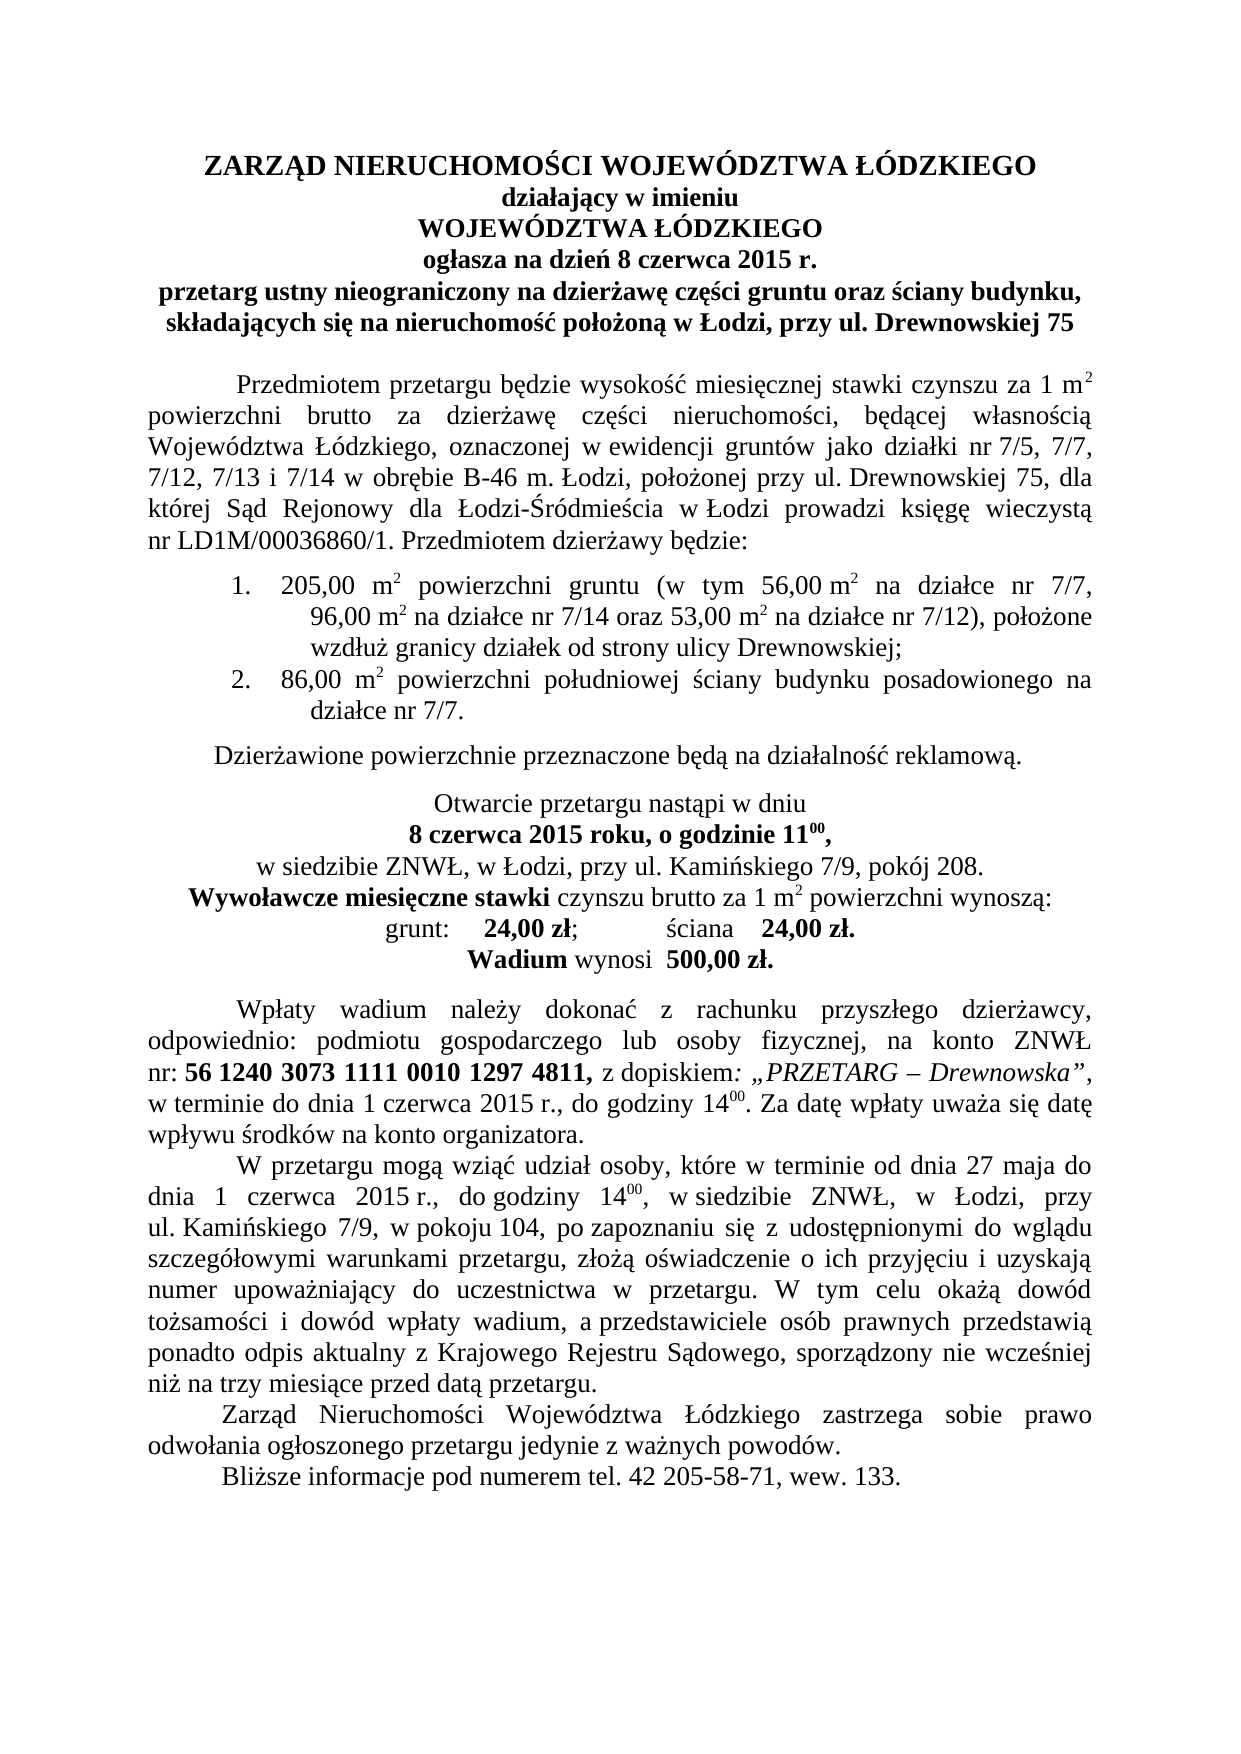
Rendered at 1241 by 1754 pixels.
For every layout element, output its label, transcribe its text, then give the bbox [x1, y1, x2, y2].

text składających się na nieruchomość położoną w Łodzi, przy ul. Drewnowskiej 75 [148, 306, 1093, 337]
text 8 czerwca 2015 roku, o godzinie 1100, [148, 818, 1093, 849]
text Wywoławcze miesięczne stawki czynszu brutto za 1 m2 powierzchni wynoszą: [148, 881, 1093, 912]
text Wpłaty wadium należy dokonać z rachunku przyszłego dzierżawcy, odpowiednio: podmiotu gospodarczego lub osoby fizycznej, na konto ZNWŁ nr: 56 1240 3073 1111 0010 1297 4811, z dopiskiem: „PRZETARG – Drewnowska”, w terminie do dnia 1 czerwca 2015 r., do godziny 1400. Za datę wpłaty uważa się datę wpływu środków na konto organizatora. [148, 993, 1093, 1149]
text ogłasza na dzień 8 czerwca 2015 r. [148, 243, 1093, 274]
list Bliższe informacje pod numerem tel. 42 205-58-71, wew. 133. [148, 1461, 1093, 1492]
list 205,00 m2 powierzchni gruntu (w tym 56,00 m2 na działce nr 7/7, 96,00 m2 na działce nr 7/14 oraz 53,00 m2 na działce nr 7/12), położone wzdłuż granicy działek od strony ulicy Drewnowskiej; [251, 569, 1093, 663]
text przetarg ustny nieograniczony na dzierżawę części gruntu oraz ściany budynku, [148, 274, 1093, 306]
list Zarząd Nieruchomości Województwa Łódzkiego zastrzega sobie prawo odwołania ogłoszonego przetargu jedynie z ważnych powodów. [148, 1398, 1093, 1461]
list 86,00 m2 powierzchni południowej ściany budynku posadowionego na działce nr 7/7. [251, 663, 1093, 725]
text w siedzibie ZNWŁ, w Łodzi, przy ul. Kamińskiego 7/9, pokój 208. [148, 849, 1093, 881]
text działający w imieniu [148, 181, 1093, 212]
text Dzierżawione powierzchnie przeznaczone będą na działalność reklamową. [213, 739, 1093, 771]
text Wadium wynosi 500,00 zł. [148, 943, 1093, 974]
text grunt: 24,00 zł; ściana 24,00 zł. [148, 912, 1093, 943]
text W przetargu mogą wziąć udział osoby, które w terminie od dnia 27 maja do dnia 1 czerwca 2015 r., do godziny 1400, w siedzibie ZNWŁ, w Łodzi, przy ul. Kamińskiego 7/9, w pokoju 104, po zapoznaniu się z udostępnionymi do wglądu szczegółowymi warunkami przetargu, złożą oświadczenie o ich przyjęciu i uzyskają numer upoważniający do uczestnictwa w przetargu. W tym celu okażą dowód tożsamości i dowód wpłaty wadium, a przedstawiciele osób prawnych przedstawią ponadto odpis aktualny z Krajowego Rejestru Sądowego, sporządzony nie wcześniej niż na trzy miesiące przed datą przetargu. [148, 1149, 1093, 1398]
text Przedmiotem przetargu będzie wysokość miesięcznej stawki czynszu za 1 m2 powierzchni brutto za dzierżawę części nieruchomości, będącej własnością Województwa Łódzkiego, oznaczonej w ewidencji gruntów jako działki nr 7/5, 7/7, 7/12, 7/13 i 7/14 w obrębie B-46 m. Łodzi, położonej przy ul. Drewnowskiej 75, dla której Sąd Rejonowy dla Łodzi-Śródmieścia w Łodzi prowadzi księgę wieczystą nr LD1M/00036860/1. Przedmiotem dzierżawy będzie: [148, 368, 1093, 555]
text WOJEWÓDZTWA ŁÓDZKIEGO [148, 212, 1093, 243]
text ZARZĄD NIERUCHOMOŚCI WOJEWÓDZTWA ŁÓDZKIEGO [148, 148, 1093, 181]
text Otwarcie przetargu nastąpi w dniu [148, 787, 1093, 818]
